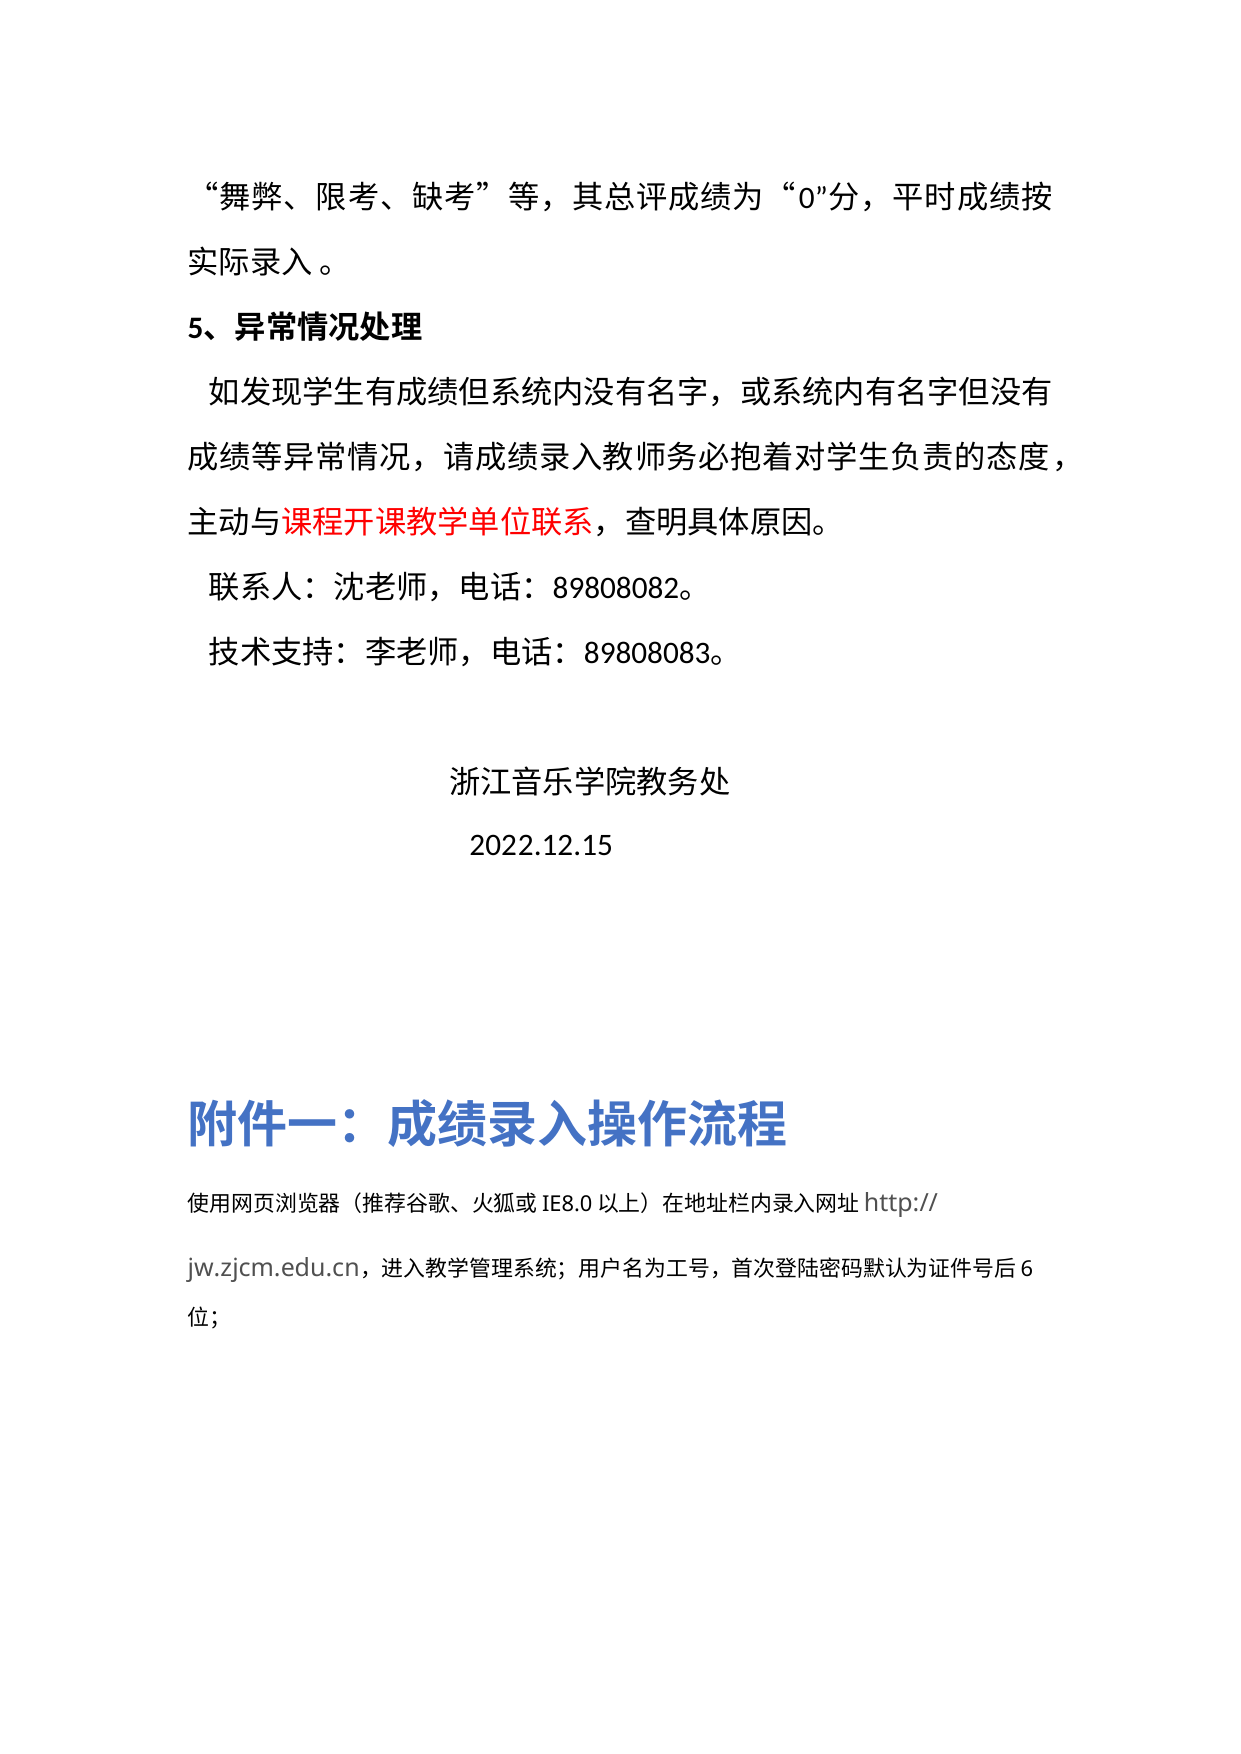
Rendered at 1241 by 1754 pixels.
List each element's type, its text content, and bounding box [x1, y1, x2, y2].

text 使用网页浏览器（推荐谷歌、火狐或IE8.0以上）在地址栏内录入网址http://jw.zjcm.edu.cn，进入教学管理系统；用户名为工号，首次登陆密码默认为证件号后6位； [187, 1169, 1053, 1332]
text 浙江音乐学院教务处 [187, 747, 1053, 812]
text 如发现学生有成绩但系统内没有名字，或系统内有名字但没有成绩等异常情况，请成绩录入教师务必抱着对学生负责的态度，主动与课程开课教学单位联系，查明具体原因。 [187, 357, 1053, 552]
subtitle 附件一：成绩录入操作流程 [187, 1072, 1053, 1169]
text 2022.12.15 [187, 812, 1053, 877]
text 5、异常情况处理 [187, 292, 1053, 357]
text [187, 162, 1053, 292]
text 技术支持：李老师，电话：89808083。 [187, 617, 1053, 682]
text 联系人：沈老师，电话：89808082。 [187, 552, 1053, 617]
